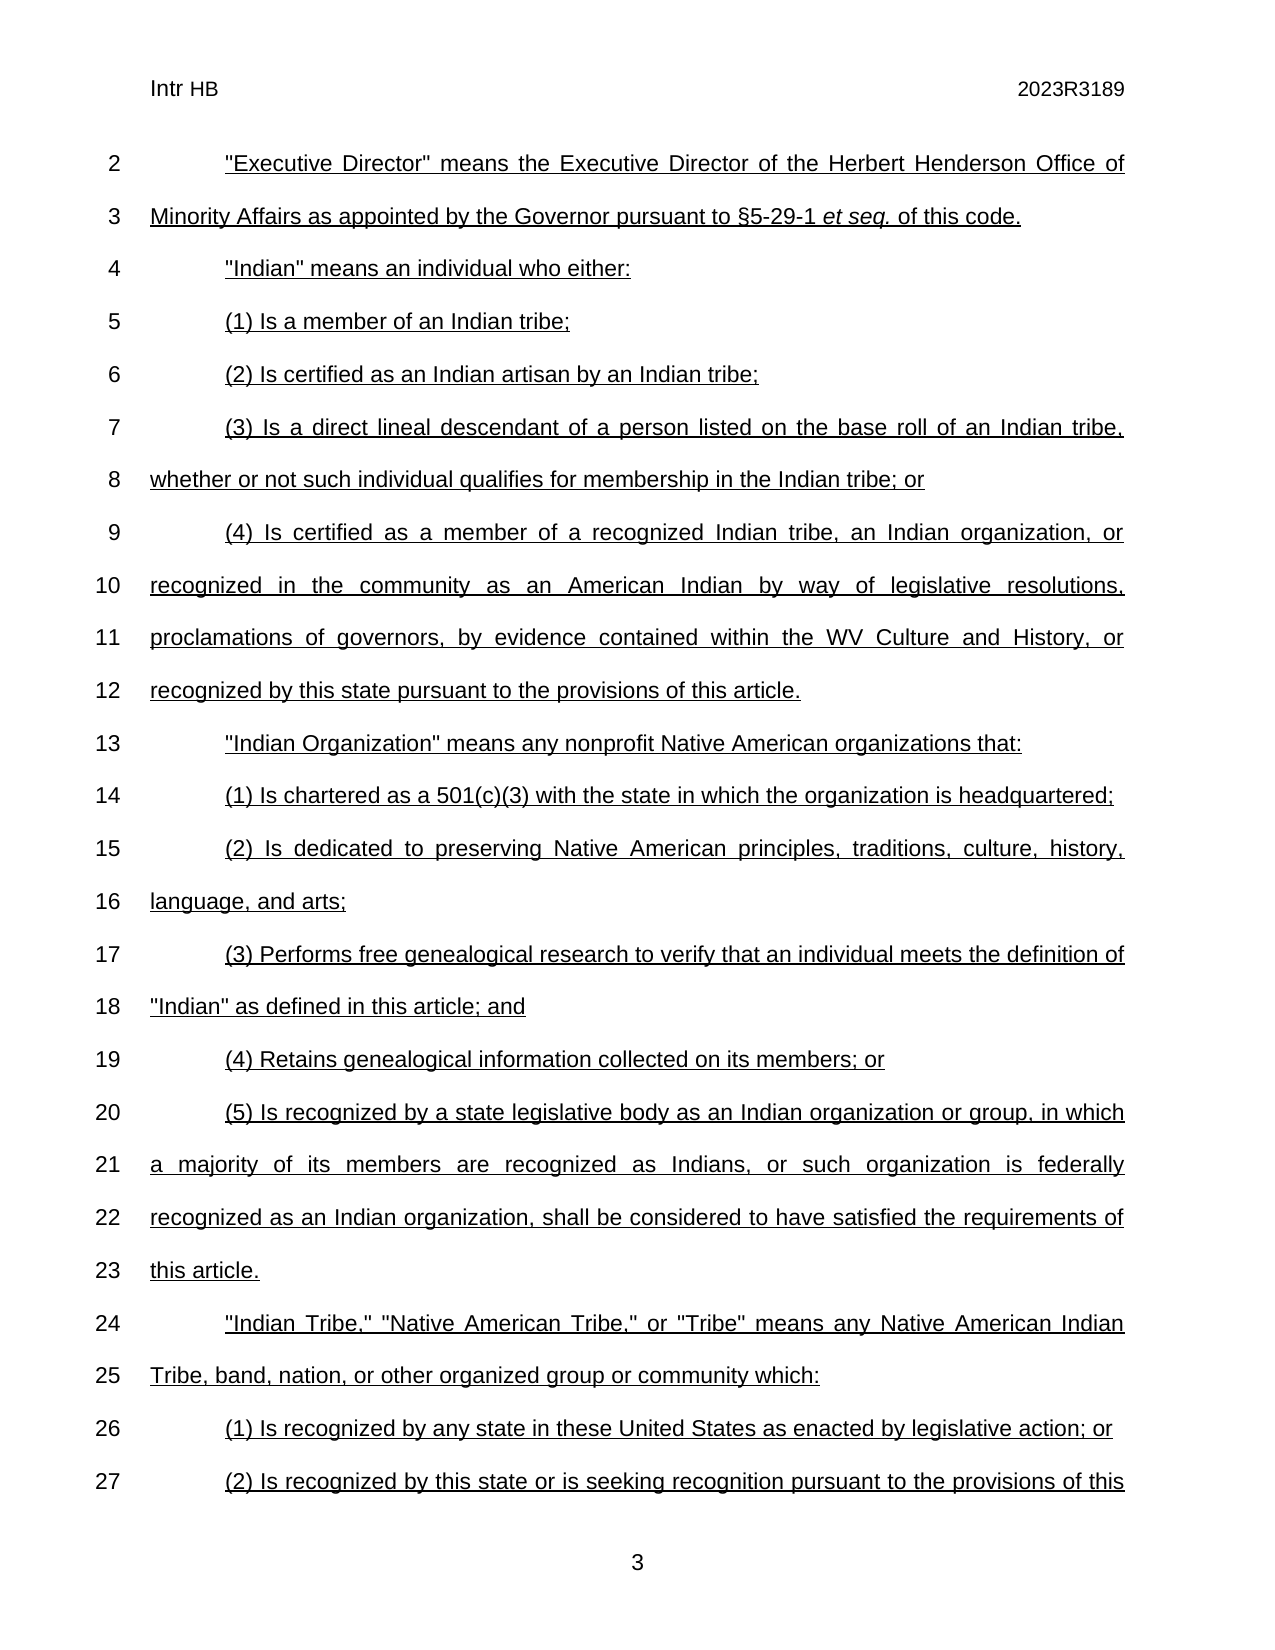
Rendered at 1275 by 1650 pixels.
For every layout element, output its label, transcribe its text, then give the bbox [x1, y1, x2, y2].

text "Indian" means an individual who either: [150, 255, 1125, 282]
text (5) Is recognized by a state legislative body as an Indian organization or group, in which a majority of its members are recognized as Indians, or such organization is federally recognized as an Indian organization, shall be considered to have satisfied the requirements of this article. [150, 1099, 1125, 1174]
text (5) Is recognized by a state legislative body as an Indian organization or group, in which a majority of its members are recognized as Indians, or such organization is federally recognized as an Indian organization, shall be considered to have satisfied the requirements of this article. [150, 1175, 1125, 1283]
text (4) Is certified as a member of a recognized Indian tribe, an Indian organization, or recognized in the community as an American Indian by way of legislative resolutions, proclamations of governors, by evidence contained within the WV Culture and History, or recognized by this state pursuant to the provisions of this article. [150, 519, 1125, 594]
text "Indian Organization" means any nonprofit Native American organizations that: [150, 730, 1125, 756]
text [150, 1468, 1125, 1494]
text "Executive Director" means the Executive Director of the Herbert Henderson Office of Minority Affairs as appointed by the Governor pursuant to §5-29-1 et seq. of this code. [150, 150, 1125, 229]
text (3) Is a direct lineal descendant of a person listed on the base roll of an Indian tribe, whether or not such individual qualifies for membership in the Indian tribe; or [150, 413, 1125, 493]
text (4) Is certified as a member of a recognized Indian tribe, an Indian organization, or recognized in the community as an American Indian by way of legislative resolutions, proclamations of governors, by evidence contained within the WV Culture and History, or recognized by this state pursuant to the provisions of this article. [150, 596, 1125, 703]
text "Indian Tribe," "Native American Tribe," or "Tribe" means any Native American Indian Tribe, band, nation, or other organized group or community which: [150, 1309, 1125, 1389]
text (4) Retains genealogical information collected on its members; or [150, 1046, 1125, 1072]
text (3) Performs free genealogical research to verify that an individual meets the definition of "Indian" as defined in this article; and [150, 941, 1125, 1020]
text (2) Is certified as an Indian artisan by an Indian tribe; [150, 361, 1125, 387]
text (1) Is chartered as a 501(c)(3) with the state in which the organization is headquartered; [150, 782, 1125, 809]
text (2) Is dedicated to preserving Native American principles, traditions, culture, history, language, and arts; [150, 835, 1125, 914]
text (1) Is a member of an Indian tribe; [150, 308, 1125, 334]
text (1) Is recognized by any state in these United States as enacted by legislative action; or [150, 1415, 1125, 1441]
